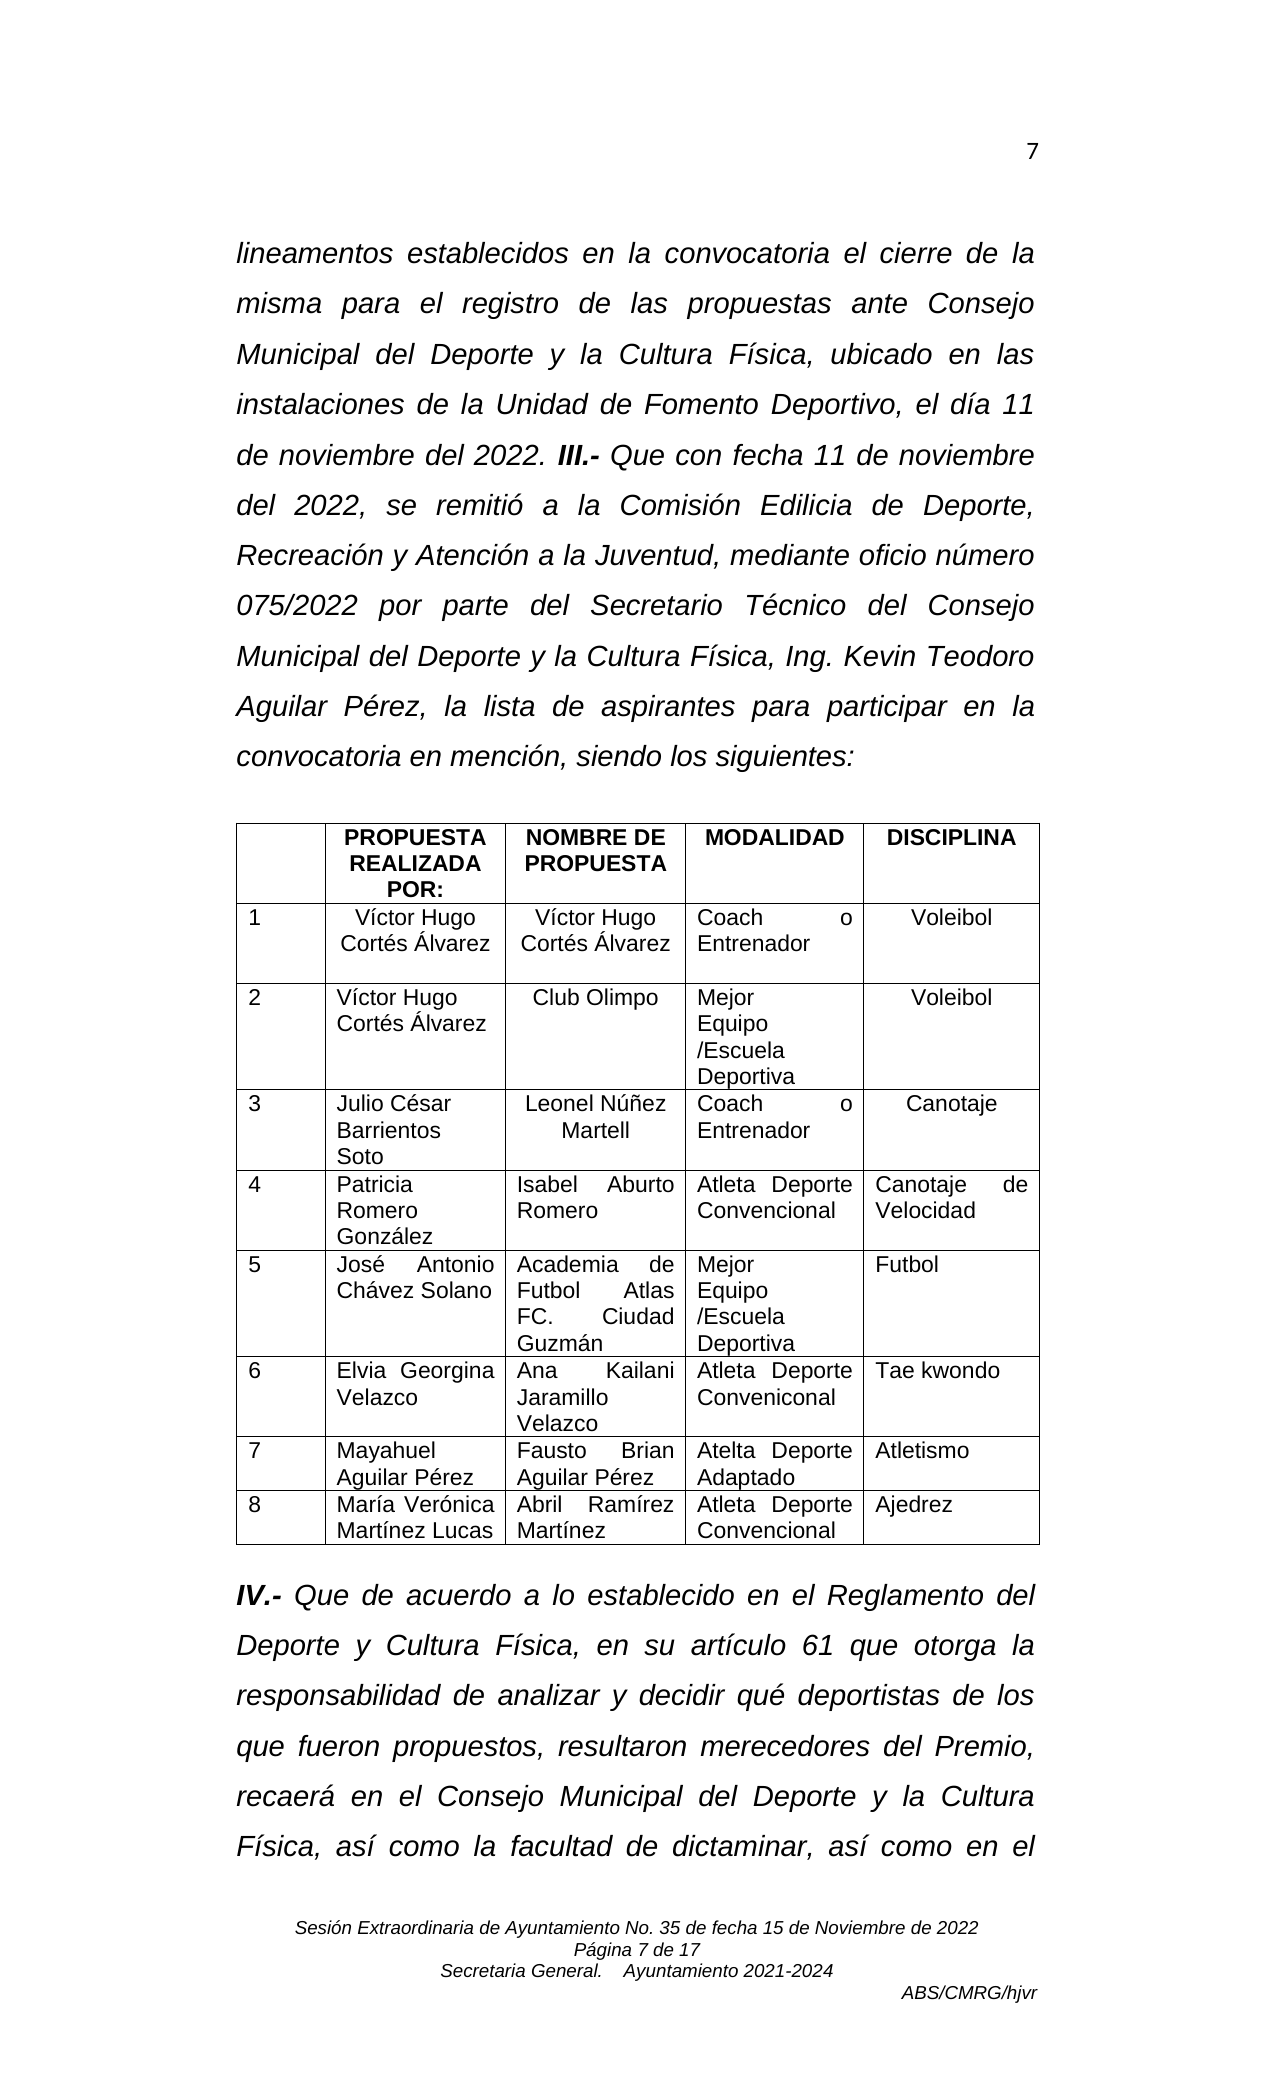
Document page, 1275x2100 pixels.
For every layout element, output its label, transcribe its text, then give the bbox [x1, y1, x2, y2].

table_cell Abril Ramírez Martínez [506, 1491, 685, 1544]
table_cell Mejor Equipo /Escuela Deportiva [686, 1251, 863, 1356]
table_cell Isabel Aburto Romero [506, 1171, 685, 1249]
table_cell Voleibol [864, 904, 1039, 983]
table_cell Voleibol [864, 984, 1039, 1089]
table_cell Ana Kailani Jaramillo Velazco [506, 1357, 685, 1436]
table_cell Club Olimpo [506, 984, 685, 1089]
table_cell María Verónica Martínez Lucas [326, 1491, 505, 1544]
table_cell 1 [237, 904, 325, 983]
table_cell Víctor Hugo Cortés Álvarez [326, 984, 505, 1089]
table_cell 8 [237, 1491, 325, 1544]
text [236, 1578, 1039, 1863]
table_cell Atletismo [864, 1437, 1039, 1490]
table_cell Ajedrez [864, 1491, 1039, 1544]
table_cell Julio César Barrientos Soto [326, 1090, 505, 1169]
table_header MODALIDAD [686, 824, 863, 903]
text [236, 236, 1039, 773]
table_cell Víctor Hugo Cortés Álvarez [506, 904, 685, 983]
table_cell Canotaje [864, 1090, 1039, 1169]
table_cell Leonel Núñez Martell [506, 1090, 685, 1169]
table_cell Elvia Georgina Velazco [326, 1357, 505, 1436]
table_cell 7 [237, 1437, 325, 1490]
table_header DISCIPLINA [864, 824, 1039, 903]
table_cell Fausto Brian Aguilar Pérez [506, 1437, 685, 1490]
table_header PROPUESTA REALIZADA POR: [326, 824, 505, 903]
table_cell Atleta Deporte Conveniconal [686, 1357, 863, 1436]
table_cell José Antonio Chávez Solano [326, 1251, 505, 1356]
table_cell Patricia Romero González [326, 1171, 505, 1249]
table_cell Tae kwondo [864, 1357, 1039, 1436]
table_cell 4 [237, 1171, 325, 1249]
table_cell Mayahuel Aguilar Pérez [326, 1437, 505, 1490]
table_cell Víctor Hugo Cortés Álvarez [326, 904, 505, 983]
table_cell Canotaje de Velocidad [864, 1171, 1039, 1249]
table_cell Atleta Deporte Convencional [686, 1491, 863, 1544]
table_cell Academia de Futbol Atlas FC. Ciudad Guzmán [506, 1251, 685, 1356]
table_cell Futbol [864, 1251, 1039, 1356]
table_cell Coach o Entrenador [686, 1090, 863, 1169]
table_cell 6 [237, 1357, 325, 1436]
table_cell 2 [237, 984, 325, 1089]
table_cell Atelta Deporte Adaptado [686, 1437, 863, 1490]
table_cell Mejor Equipo /Escuela Deportiva [686, 984, 863, 1089]
table_cell Atleta Deporte Convencional [686, 1171, 863, 1249]
table_cell Coach o Entrenador [686, 904, 863, 983]
table_header [237, 824, 325, 903]
table_cell 3 [237, 1090, 325, 1169]
table_header NOMBRE DE PROPUESTA [506, 824, 685, 903]
table_cell 5 [237, 1251, 325, 1356]
